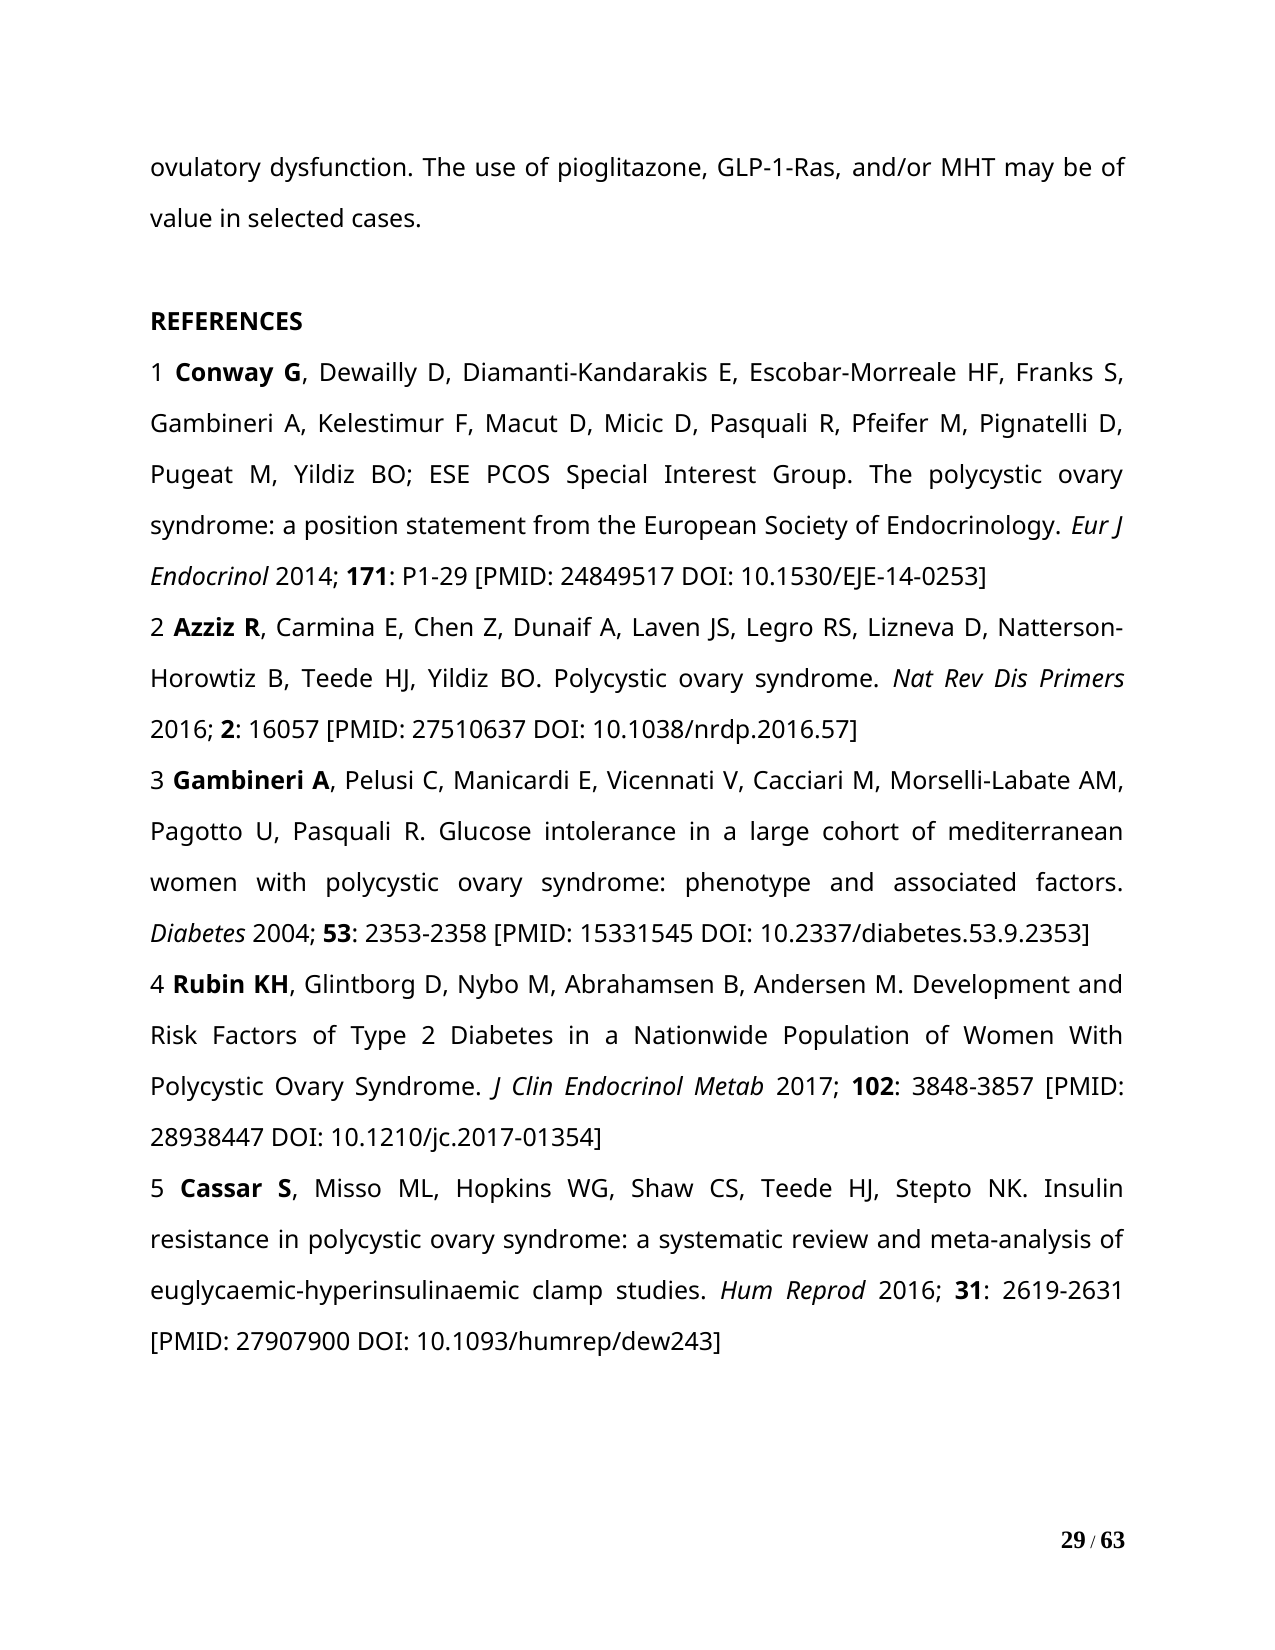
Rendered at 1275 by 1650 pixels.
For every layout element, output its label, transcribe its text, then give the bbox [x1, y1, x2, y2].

text 4 Rubin KH, Glintborg D, Nybo M, Abrahamsen B, Andersen M. Development and Risk Factors of Type 2 Diabetes in a Nationwide Population of Women With Polycystic Ovary Syndrome. J Clin Endocrinol Metab 2017; 102: 3848-3857 [PMID: 28938447 DOI: 10.1210/jc.2017-01354] [150, 967, 1125, 1154]
text 1 Conway G, Dewailly D, Diamanti-Kandarakis E, Escobar-Morreale HF, Franks S, Gambineri A, Kelestimur F, Macut D, Micic D, Pasquali R, Pfeifer M, Pignatelli D, Pugeat M, Yildiz BO; ESE PCOS Special Interest Group. The polycystic ovary syndrome: a position statement from the European Society of Endocrinology. Eur J Endocrinol 2014; 171: P1-29 [PMID: 24849517 DOI: 10.1530/EJE-14-0253] [150, 354, 1125, 592]
text 5 Cassar S, Misso ML, Hopkins WG, Shaw CS, Teede HJ, Stepto NK. Insulin resistance in polycystic ovary syndrome: a systematic review and meta-analysis of euglycaemic-hyperinsulinaemic clamp studies. Hum Reprod 2016; 31: 2619-2631 [PMID: 27907900 DOI: 10.1093/humrep/dew243] [150, 1171, 1125, 1358]
text 2 Azziz R, Carmina E, Chen Z, Dunaif A, Laven JS, Legro RS, Lizneva D, Natterson-Horowtiz B, Teede HJ, Yildiz BO. Polycystic ovary syndrome. Nat Rev Dis Primers 2016; 2: 16057 [PMID: 27510637 DOI: 10.1038/nrdp.2016.57] [150, 609, 1125, 746]
text 3 Gambineri A, Pelusi C, Manicardi E, Vicennati V, Cacciari M, Morselli-Labate AM, Pagotto U, Pasquali R. Glucose intolerance in a large cohort of mediterranean women with polycystic ovary syndrome: phenotype and associated factors. Diabetes 2004; 53: 2353-2358 [PMID: 15331545 DOI: 10.2337/diabetes.53.9.2353] [150, 762, 1125, 950]
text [150, 150, 1125, 235]
text REFERENCES [150, 303, 1125, 337]
